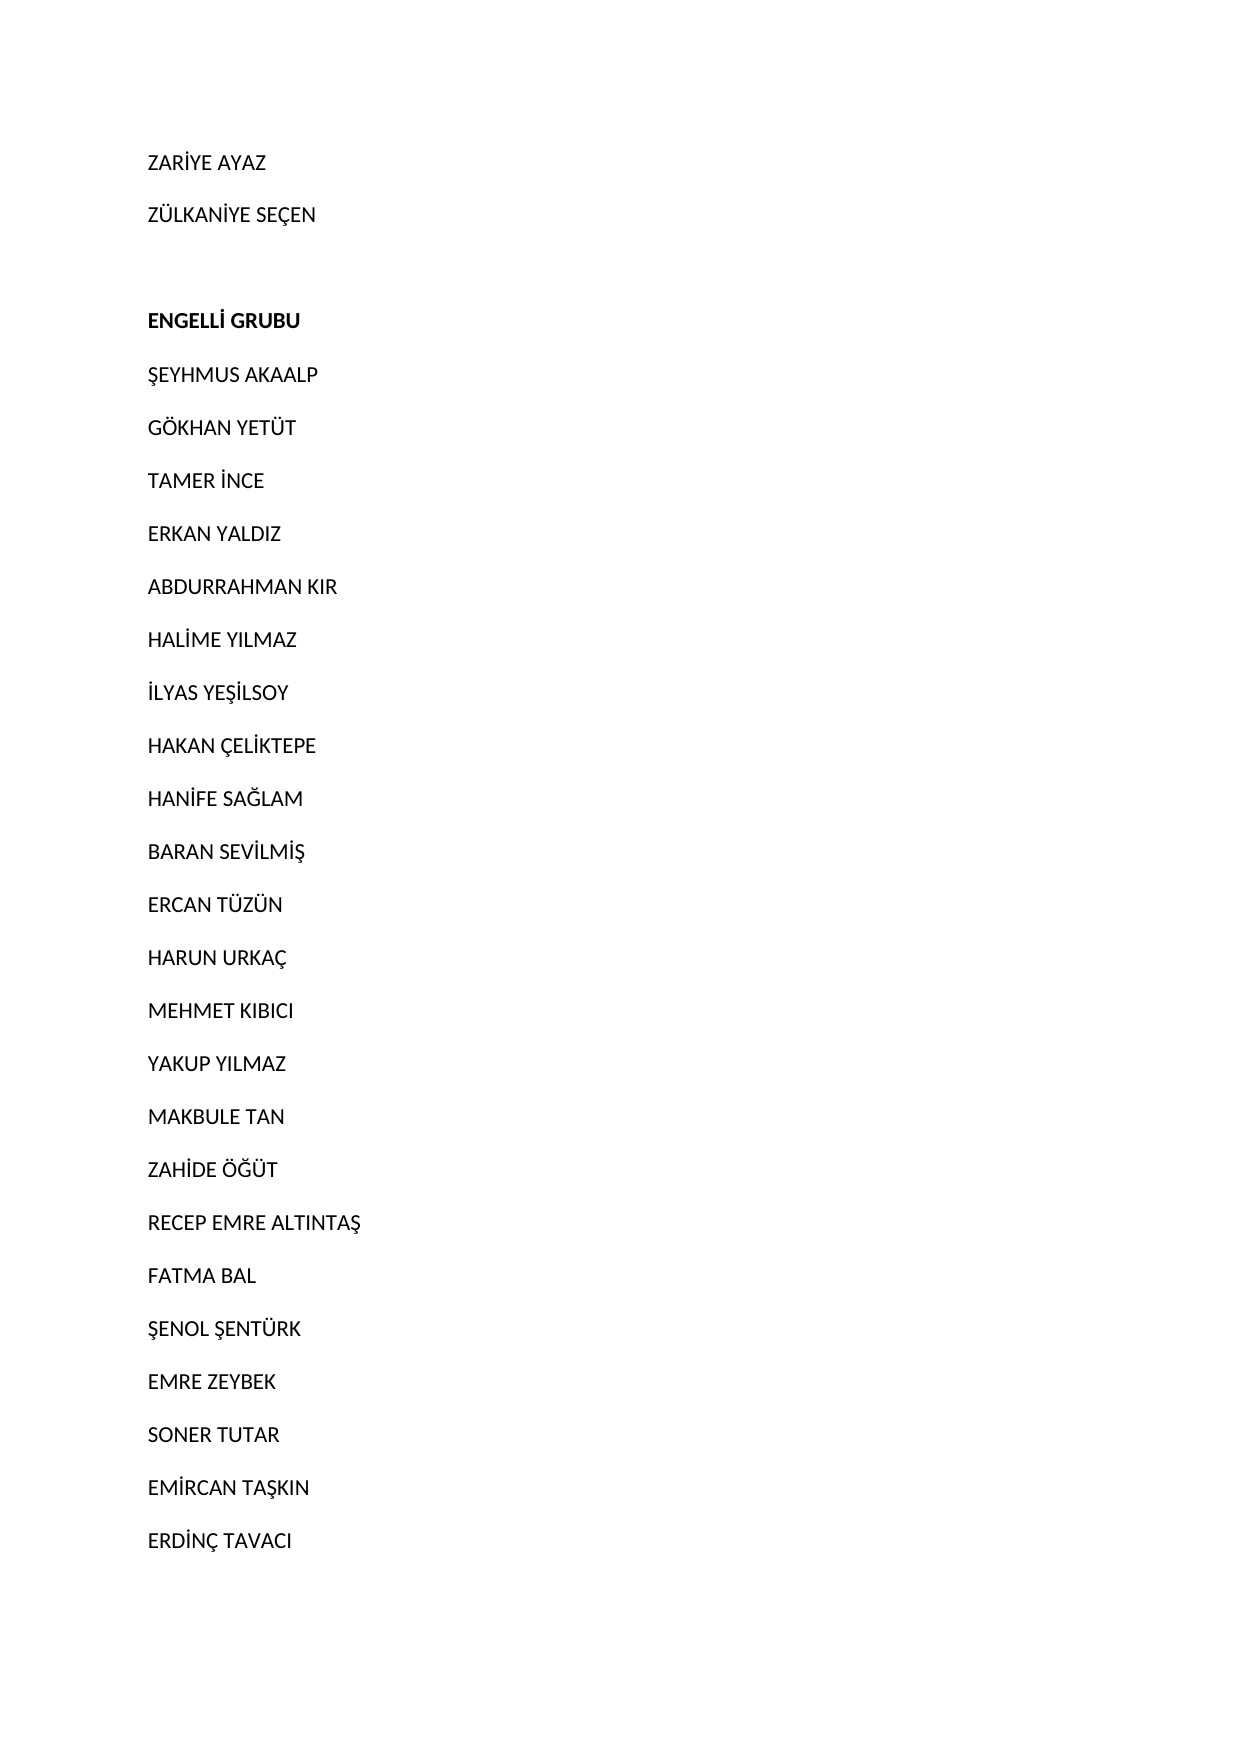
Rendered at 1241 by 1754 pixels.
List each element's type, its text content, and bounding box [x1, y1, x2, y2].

text EMRE ZEYBEK [148, 1367, 1093, 1395]
text HALİME YILMAZ [148, 625, 1093, 653]
text TAMER İNCE [148, 466, 1093, 494]
text ZÜLKANİYE SEÇEN [148, 201, 1093, 229]
text ZAHİDE ÖĞÜT [148, 1155, 1093, 1183]
text ŞEYHMUS AKAALP [148, 360, 1093, 388]
text ERCAN TÜZÜN [148, 890, 1093, 918]
text HAKAN ÇELİKTEPE [148, 731, 1093, 759]
text ZARİYE AYAZ [148, 148, 1093, 176]
text MAKBULE TAN [148, 1102, 1093, 1130]
text ABDURRAHMAN KIR [148, 572, 1093, 600]
text SONER TUTAR [148, 1420, 1093, 1448]
text FATMA BAL [148, 1261, 1093, 1289]
text EMİRCAN TAŞKIN [148, 1473, 1093, 1501]
text BARAN SEVİLMİŞ [148, 837, 1093, 865]
text HANİFE SAĞLAM [148, 784, 1093, 812]
text ERDİNÇ TAVACI [148, 1526, 1093, 1554]
text RECEP EMRE ALTINTAŞ [148, 1208, 1093, 1236]
text YAKUP YILMAZ [148, 1049, 1093, 1077]
text GÖKHAN YETÜT [148, 413, 1093, 441]
text HARUN URKAÇ [148, 943, 1093, 971]
text İLYAS YEŞİLSOY [148, 678, 1093, 706]
text ERKAN YALDIZ [148, 519, 1093, 547]
text MEHMET KIBICI [148, 996, 1093, 1024]
text ŞENOL ŞENTÜRK [148, 1314, 1093, 1342]
text ENGELLİ GRUBU [148, 307, 1093, 335]
